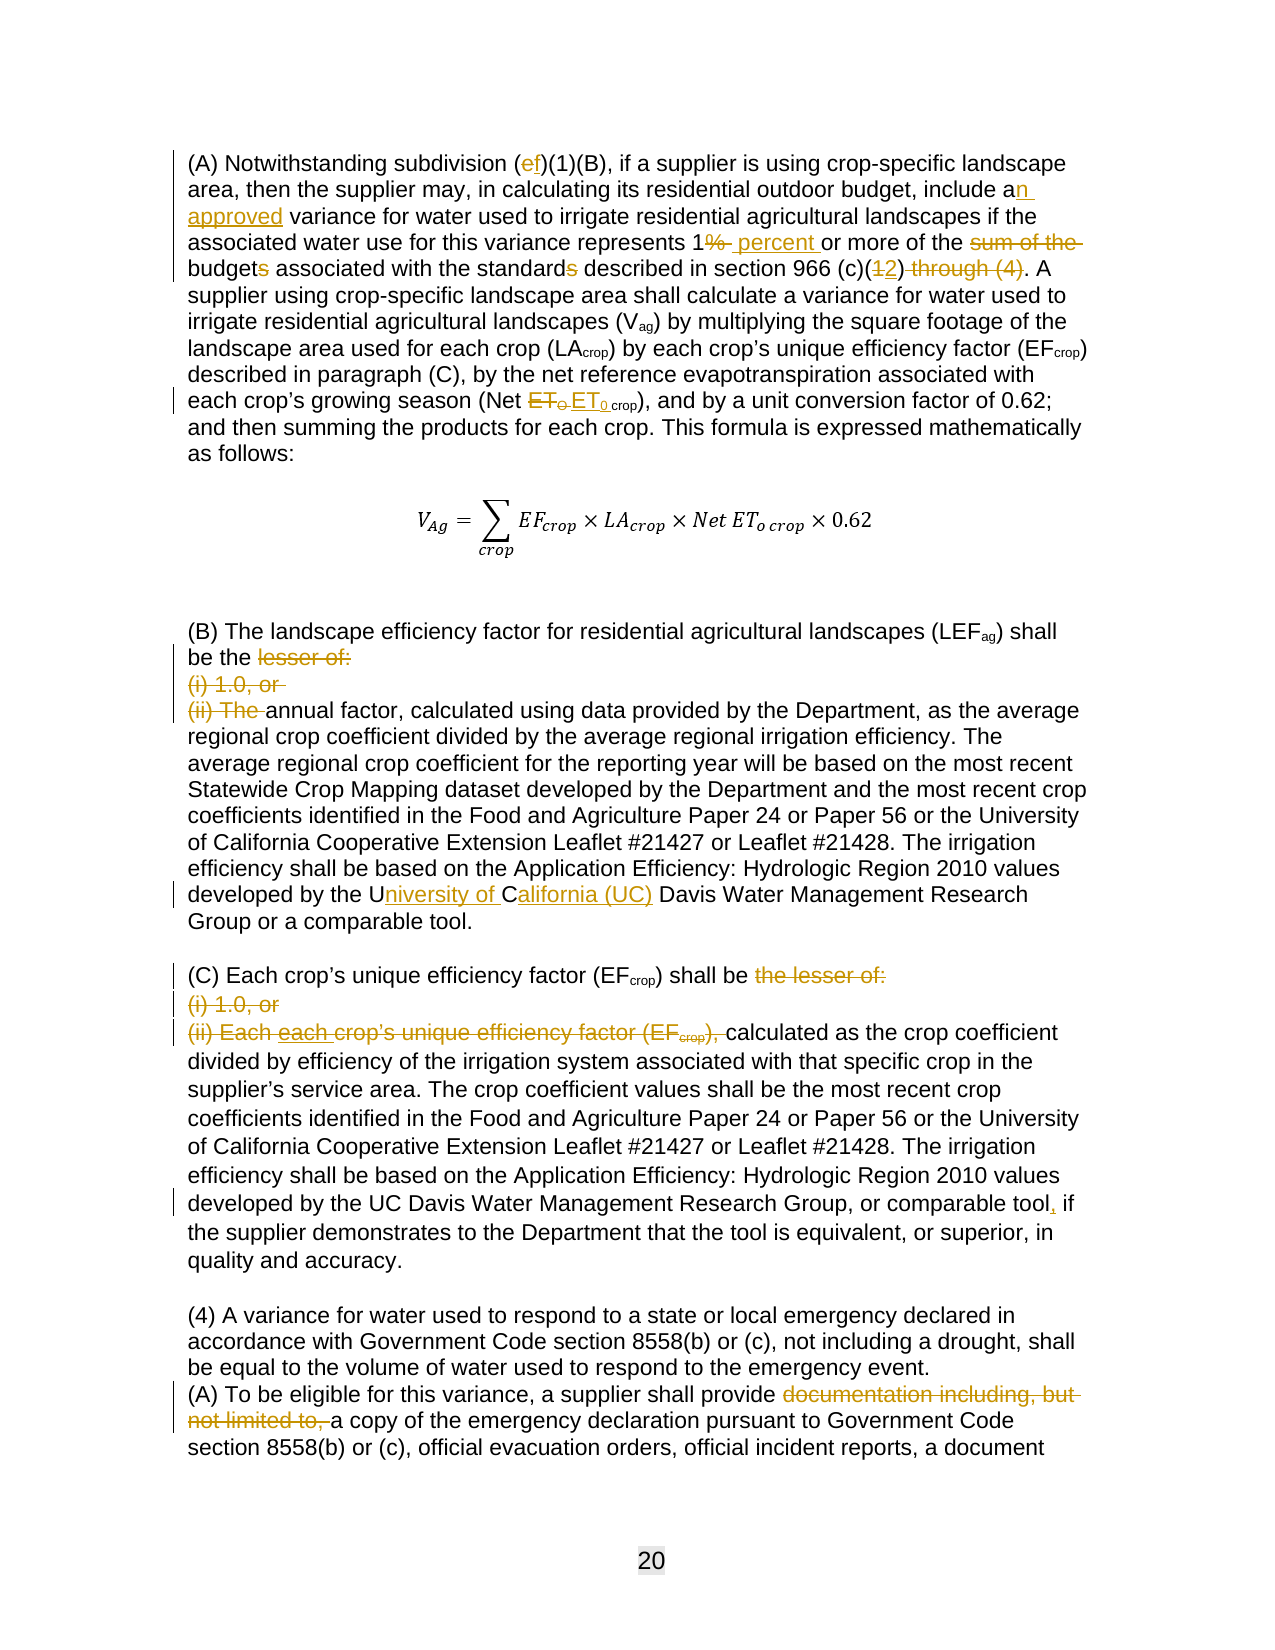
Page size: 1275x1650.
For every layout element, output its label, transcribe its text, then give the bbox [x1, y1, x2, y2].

text (4) A variance for water used to respond to a state or local emergency declared in accordance with Government Code section 8558(b) or (c), not including a drought, shall be equal to the volume of water used to respond to the emergency event. [187, 1302, 1087, 1381]
picture [390, 492, 885, 566]
text (B) The landscape efficiency factor for residential agricultural landscapes (LEFag) shall be the [187, 618, 1087, 671]
text annual factor, calculated using data provided by the Department, as the average regional crop coefficient divided by the average regional irrigation efficiency. The average regional crop coefficient for the reporting year will be based on the most recent Statewide Crop Mapping dataset developed by the Department and the most recent crop coefficients identified in the Food and Agriculture Paper 24 or Paper 56 or the University of California Cooperative Extension Leaflet #21427 or Leaflet #21428. The irrigation efficiency shall be based on the Application Efficiency: Hydrologic Region 2010 values developed by the UC Davis Water Management Research Group or a comparable tool. [187, 697, 1087, 934]
text (C) Each crop’s unique efficiency factor (EFcrop) shall be [187, 962, 1087, 989]
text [187, 1381, 1087, 1460]
text (A) Notwithstanding subdivision ()(1)(B), if a supplier is using crop-specific landscape area, then the supplier may, in calculating its residential outdoor budget, include a variance for water used to irrigate residential agricultural landscapes if the associated water use for this variance represents 1or more of the budget associated with the standard described in section 966 (c)(). A supplier using crop-specific landscape area shall calculate a variance for water used to irrigate residential agricultural landscapes (Vag) by multiplying the square footage of the landscape area used for each crop (LAcrop) by each crop’s unique efficiency factor (EFcrop) described in paragraph (C), by the net reference evapotranspiration associated with each crop’s growing season (Net crop), and by a unit conversion factor of 0.62; and then summing the products for each crop. This formula is expressed mathematically as follows: [187, 150, 1087, 466]
text calculated as the crop coefficient divided by efficiency of the irrigation system associated with that specific crop in the supplier’s service area. The crop coefficient values shall be the most recent crop coefficients identified in the Food and Agriculture Paper 24 or Paper 56 or the University of California Cooperative Extension Leaflet #21427 or Leaflet #21428. The irrigation efficiency shall be based on the Application Efficiency: Hydrologic Region 2010 values developed by the UC Davis Water Management Research Group, or comparable tool if the supplier demonstrates to the Department that the tool is equivalent, or superior, in quality and accuracy. [187, 1019, 1087, 1273]
